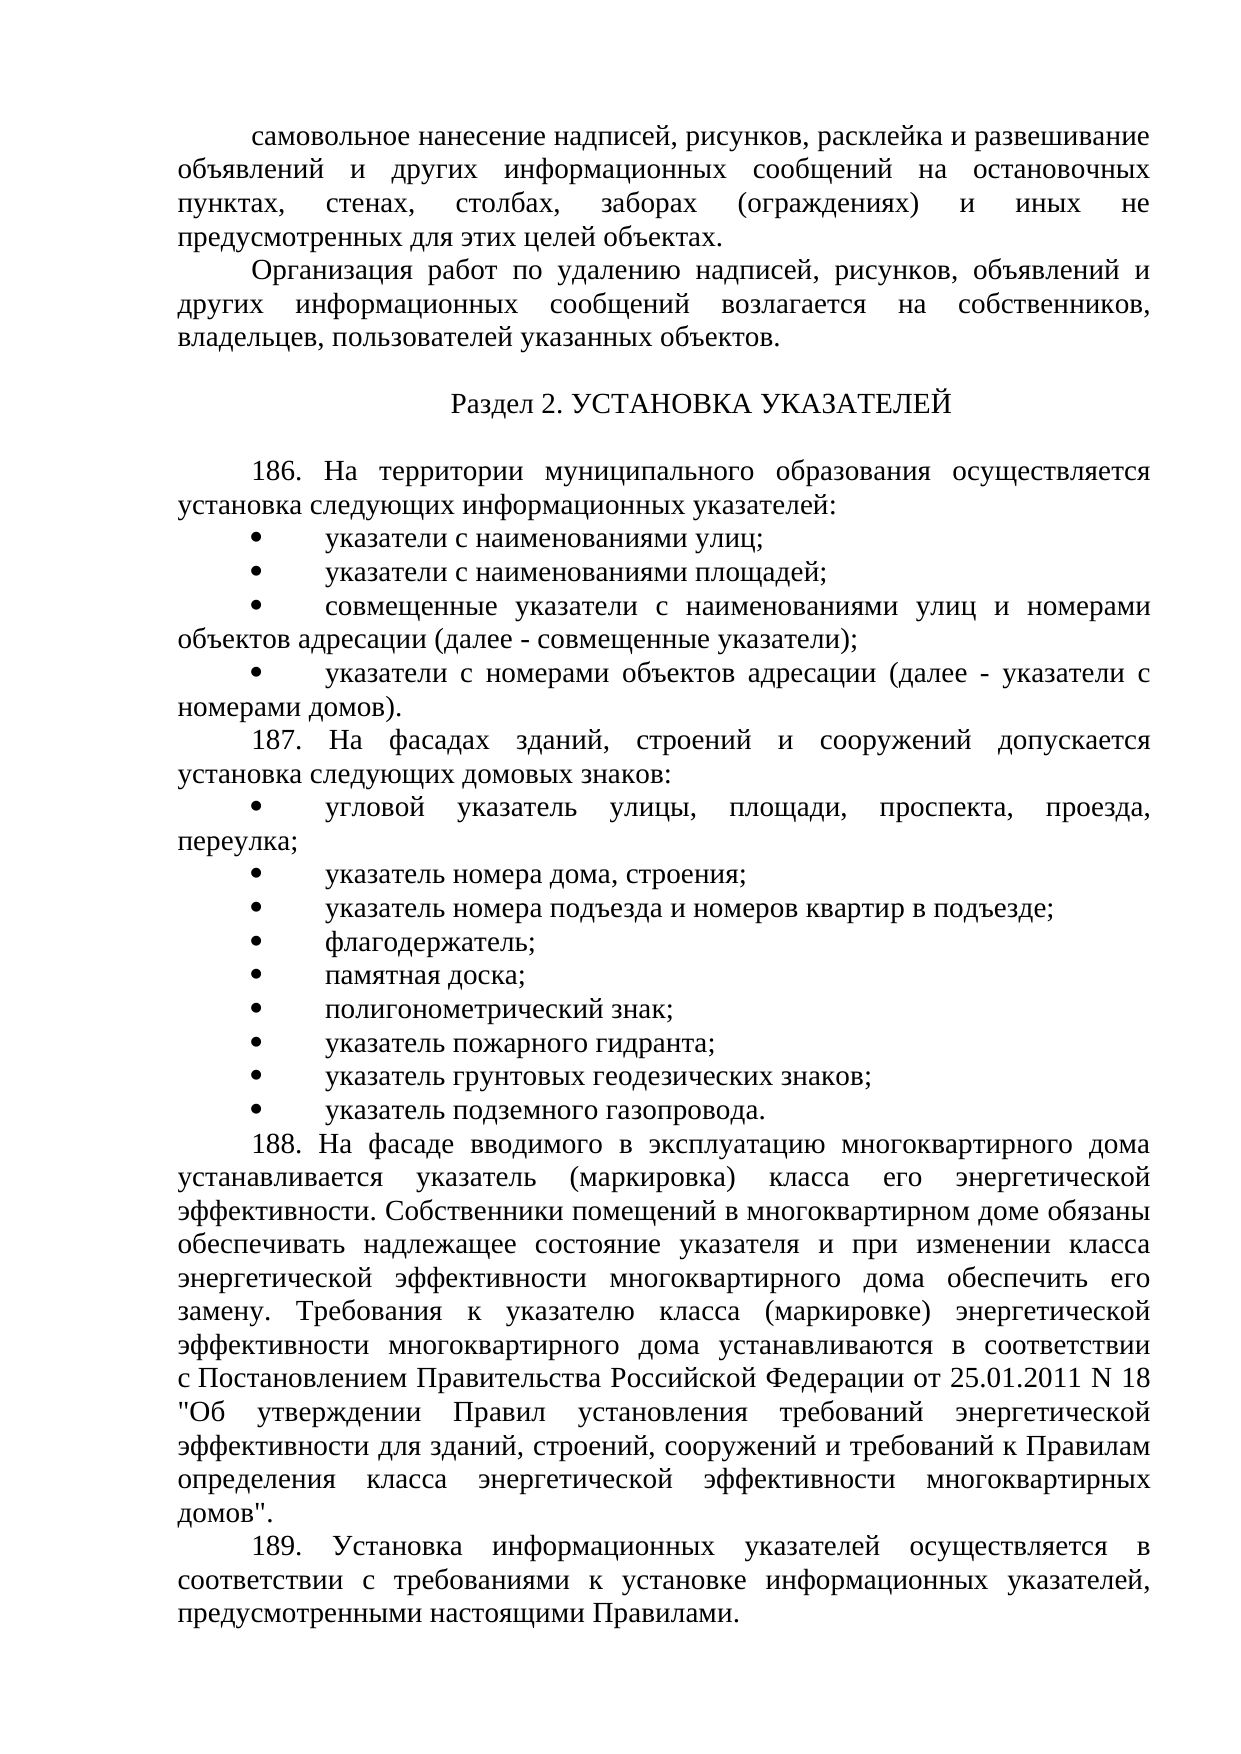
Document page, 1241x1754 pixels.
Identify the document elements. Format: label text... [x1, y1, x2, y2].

text Организация работ по удалению надписей, рисунков, объявлений и других информационных сообщений возлагается на собственников, владельцев, пользователей указанных объектов. [177, 252, 1152, 353]
list указатель подземного газопровода. [177, 1092, 1152, 1126]
text 187. На фасадах зданий, строений и сооружений допускается установка следующих домовых знаков: [177, 722, 1152, 789]
text 189. Установка информационных указателей осуществляется в соответствии с требованиями к установке информационных указателей, предусмотренными настоящими Правилами. [177, 1528, 1152, 1629]
list указатели с наименованиями площадей; [177, 554, 1152, 588]
list указатель пожарного гидранта; [177, 1025, 1152, 1058]
text 188. На фасаде вводимого в эксплуатацию многоквартирного дома устанавливается указатель (маркировка) класса его энергетической эффективности. Собственники помещений в многоквартирном доме обязаны обеспечивать надлежащее состояние указателя и при изменении класса энергетической эффективности многоквартирного дома обеспечить его замену. Требования к указателю класса (маркировке) энергетической эффективности многоквартирного дома устанавливаются в соответствии с Постановлением Правительства Российской Федерации от 25.01.2011 N 18 "Об утверждении Правил установления требований энергетической эффективности для зданий, строений, сооружений и требований к Правилам определения класса энергетической эффективности многоквартирных домов". [177, 1126, 1152, 1528]
text Раздел 2. УСТАНОВКА УКАЗАТЕЛЕЙ [177, 386, 1152, 420]
list указатели с наименованиями улиц; [177, 521, 1152, 554]
list памятная доска; [177, 957, 1152, 991]
list указатели с номерами объектов адресации (далее - указатели с номерами домов). [177, 655, 1152, 722]
list полигонометрический знак; [177, 991, 1152, 1025]
list угловой указатель улицы, площади, проспекта, проезда, переулка; [177, 789, 1152, 857]
list указатель грунтовых геодезических знаков; [177, 1058, 1152, 1092]
list указатель номера подъезда и номеров квартир в подъезде; [177, 890, 1152, 924]
list указатель номера дома, строения; [177, 857, 1152, 890]
text самовольное нанесение надписей, рисунков, расклейка и развешивание объявлений и других информационных сообщений на остановочных пунктах, стенах, столбах, заборах (ограждениях) и иных не предусмотренных для этих целей объектах. [177, 118, 1152, 252]
text 186. На территории муниципального образования осуществляется установка следующих информационных указателей: [177, 453, 1152, 521]
list флагодержатель; [177, 924, 1152, 957]
list совмещенные указатели с наименованиями улиц и номерами объектов адресации (далее - совмещенные указатели); [177, 588, 1152, 655]
